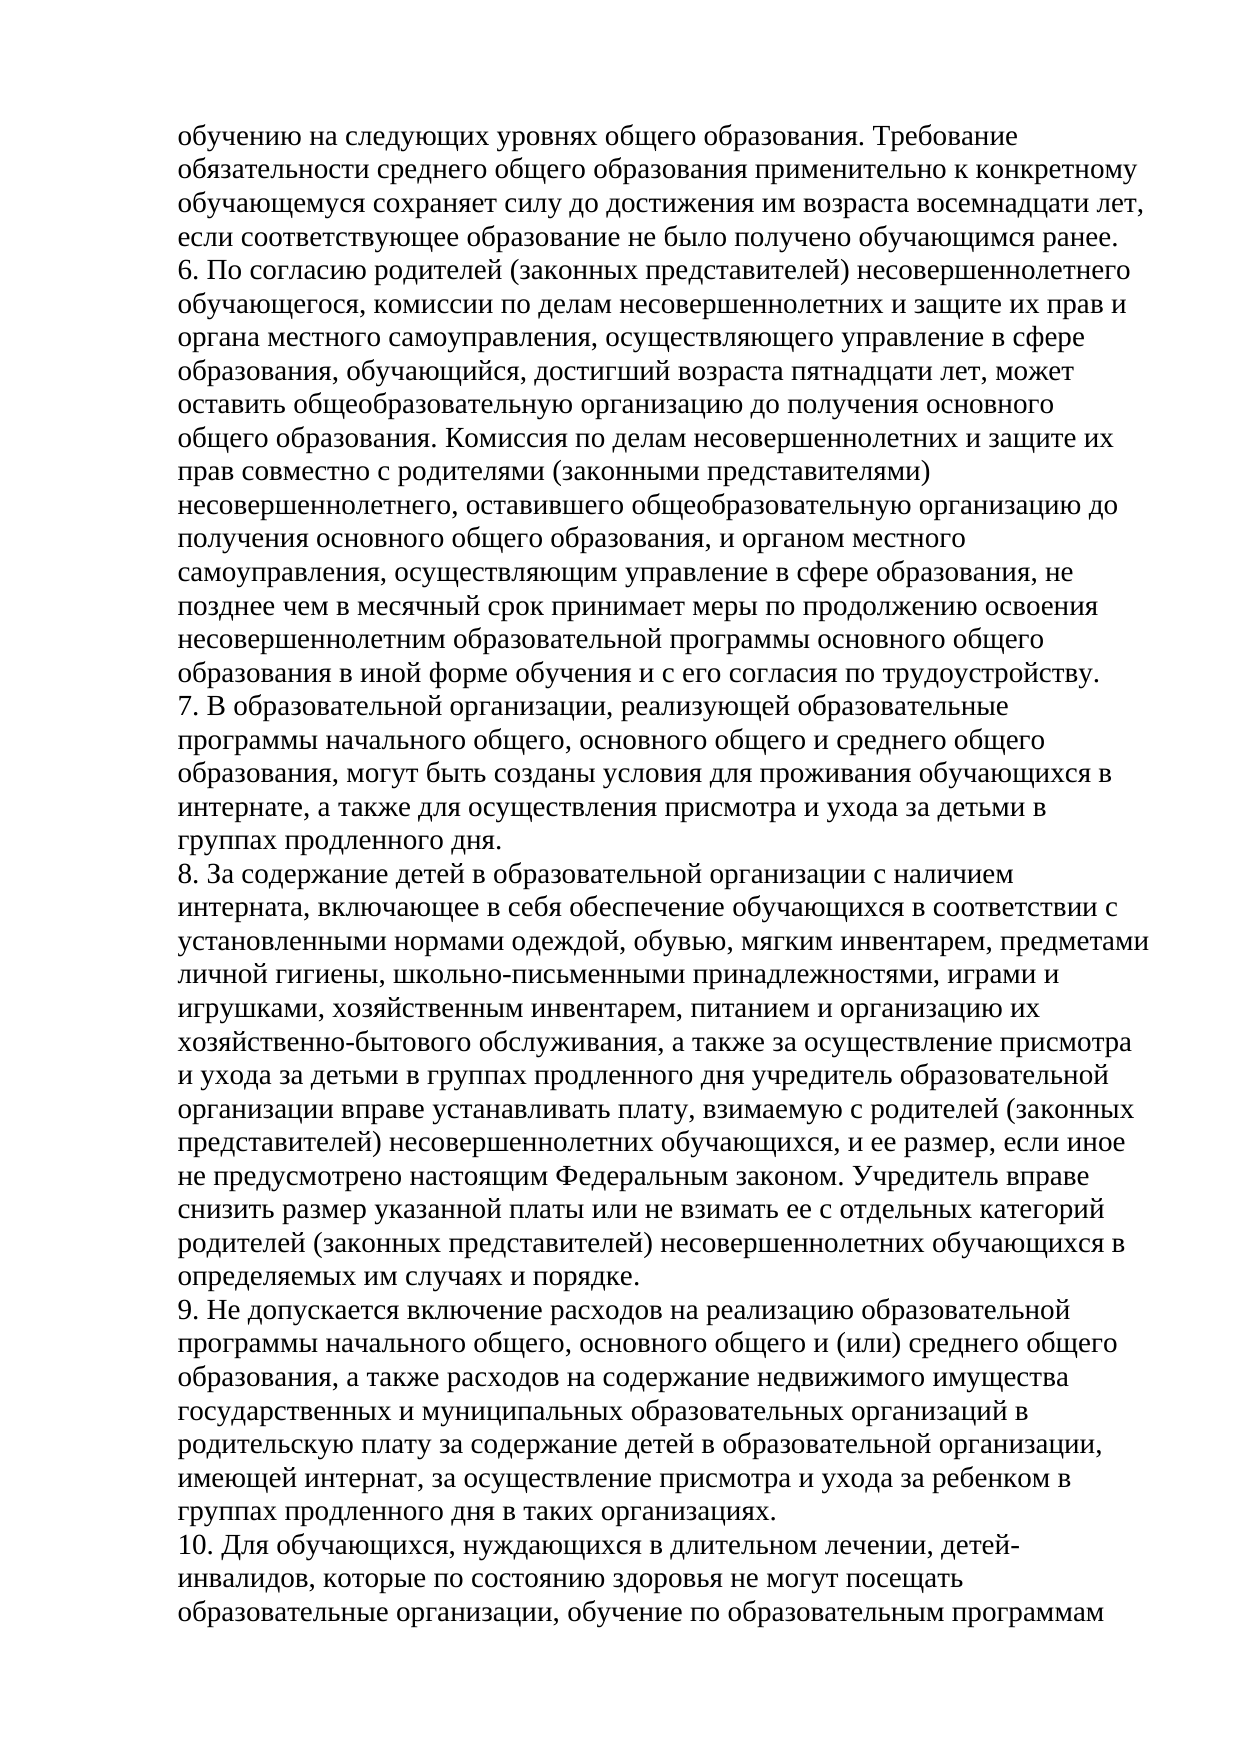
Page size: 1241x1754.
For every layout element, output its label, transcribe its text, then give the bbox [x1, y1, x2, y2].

text 6. По согласию родителей (законных представителей) несовершеннолетнего обучающегося, комиссии по делам несовершеннолетних и защите их прав и органа местного самоуправления, осуществляющего управление в сфере образования, обучающийся, достигший возраста пятнадцати лет, может оставить общеобразовательную организацию до получения основного общего образования. Комиссия по делам несовершеннолетних и защите их прав совместно с родителями (законными представителями) несовершеннолетнего, оставившего общеобразовательную организацию до получения основного общего образования, и органом местного самоуправления, осуществляющим управление в сфере образования, не позднее чем в месячный срок принимает меры по продолжению освоения несовершеннолетним образовательной программы основного общего образования в иной форме обучения и с его согласия по трудоустройству. [177, 252, 1152, 688]
text 8. За содержание детей в образовательной организации с наличием интерната, включающее в себя обеспечение обучающихся в соответствии с установленными нормами одеждой, обувью, мягким инвентарем, предметами личной гигиены, школьно-письменными принадлежностями, играми и игрушками, хозяйственным инвентарем, питанием и организацию их хозяйственно-бытового обслуживания, а также за осуществление присмотра и ухода за детьми в группах продленного дня учредитель образовательной организации вправе устанавливать плату, взимаемую с родителей (законных представителей) несовершеннолетних обучающихся, и ее размер, если иное не предусмотрено настоящим Федеральным законом. Учредитель вправе снизить размер указанной платы или не взимать ее с отдельных категорий родителей (законных представителей) несовершеннолетних обучающихся в определяемых им случаях и порядке. [177, 856, 1152, 1292]
text 9. Не допускается включение расходов на реализацию образовательной программы начального общего, основного общего и (или) среднего общего образования, а также расходов на содержание недвижимого имущества государственных и муниципальных образовательных организаций в родительскую плату за содержание детей в образовательной организации, имеющей интернат, за осуществление присмотра и ухода за ребенком в группах продленного дня в таких организациях. [177, 1292, 1152, 1527]
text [177, 118, 1152, 252]
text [177, 1527, 1152, 1627]
text 7. В образовательной организации, реализующей образовательные программы начального общего, основного общего и среднего общего образования, могут быть созданы условия для проживания обучающихся в интернате, а также для осуществления присмотра и ухода за детьми в группах продленного дня. [177, 688, 1152, 856]
